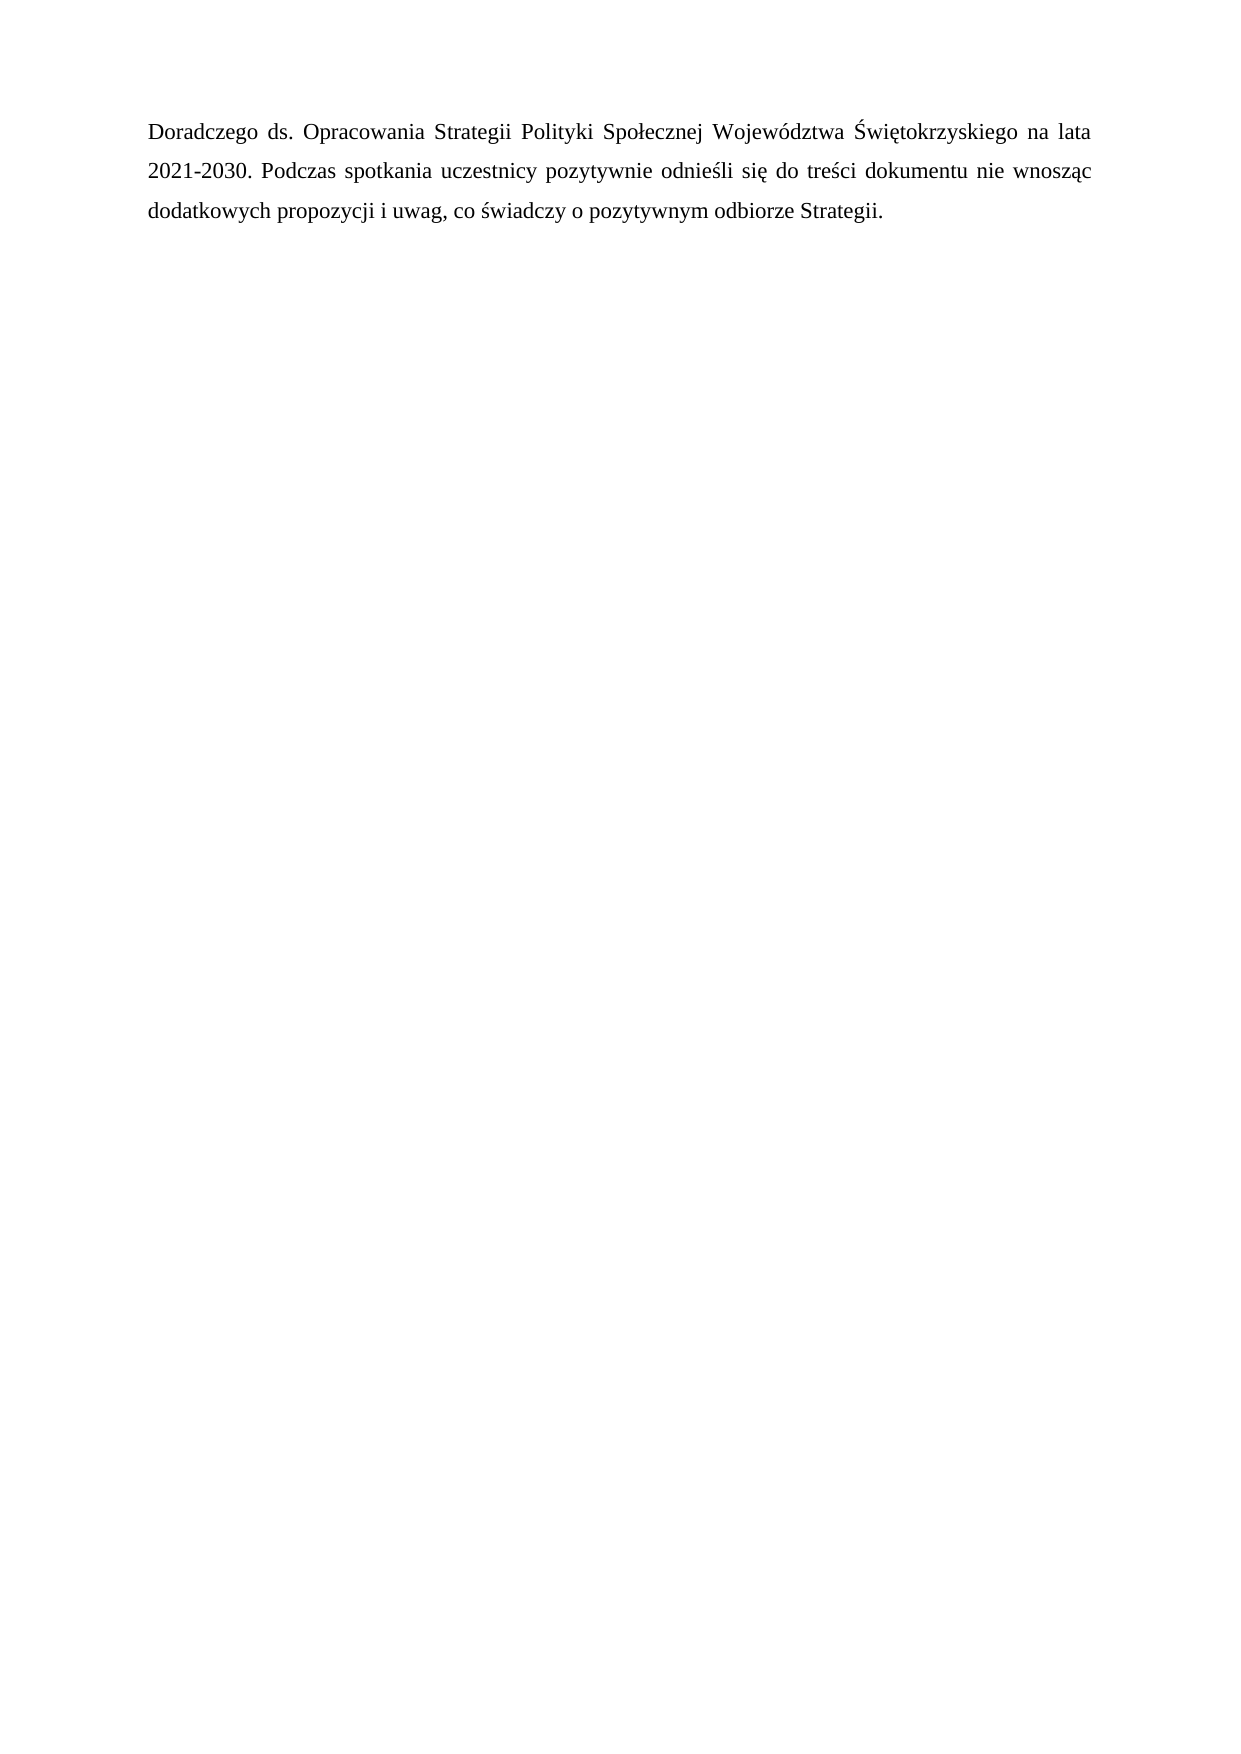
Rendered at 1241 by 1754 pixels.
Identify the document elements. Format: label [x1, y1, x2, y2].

text [148, 118, 1093, 223]
